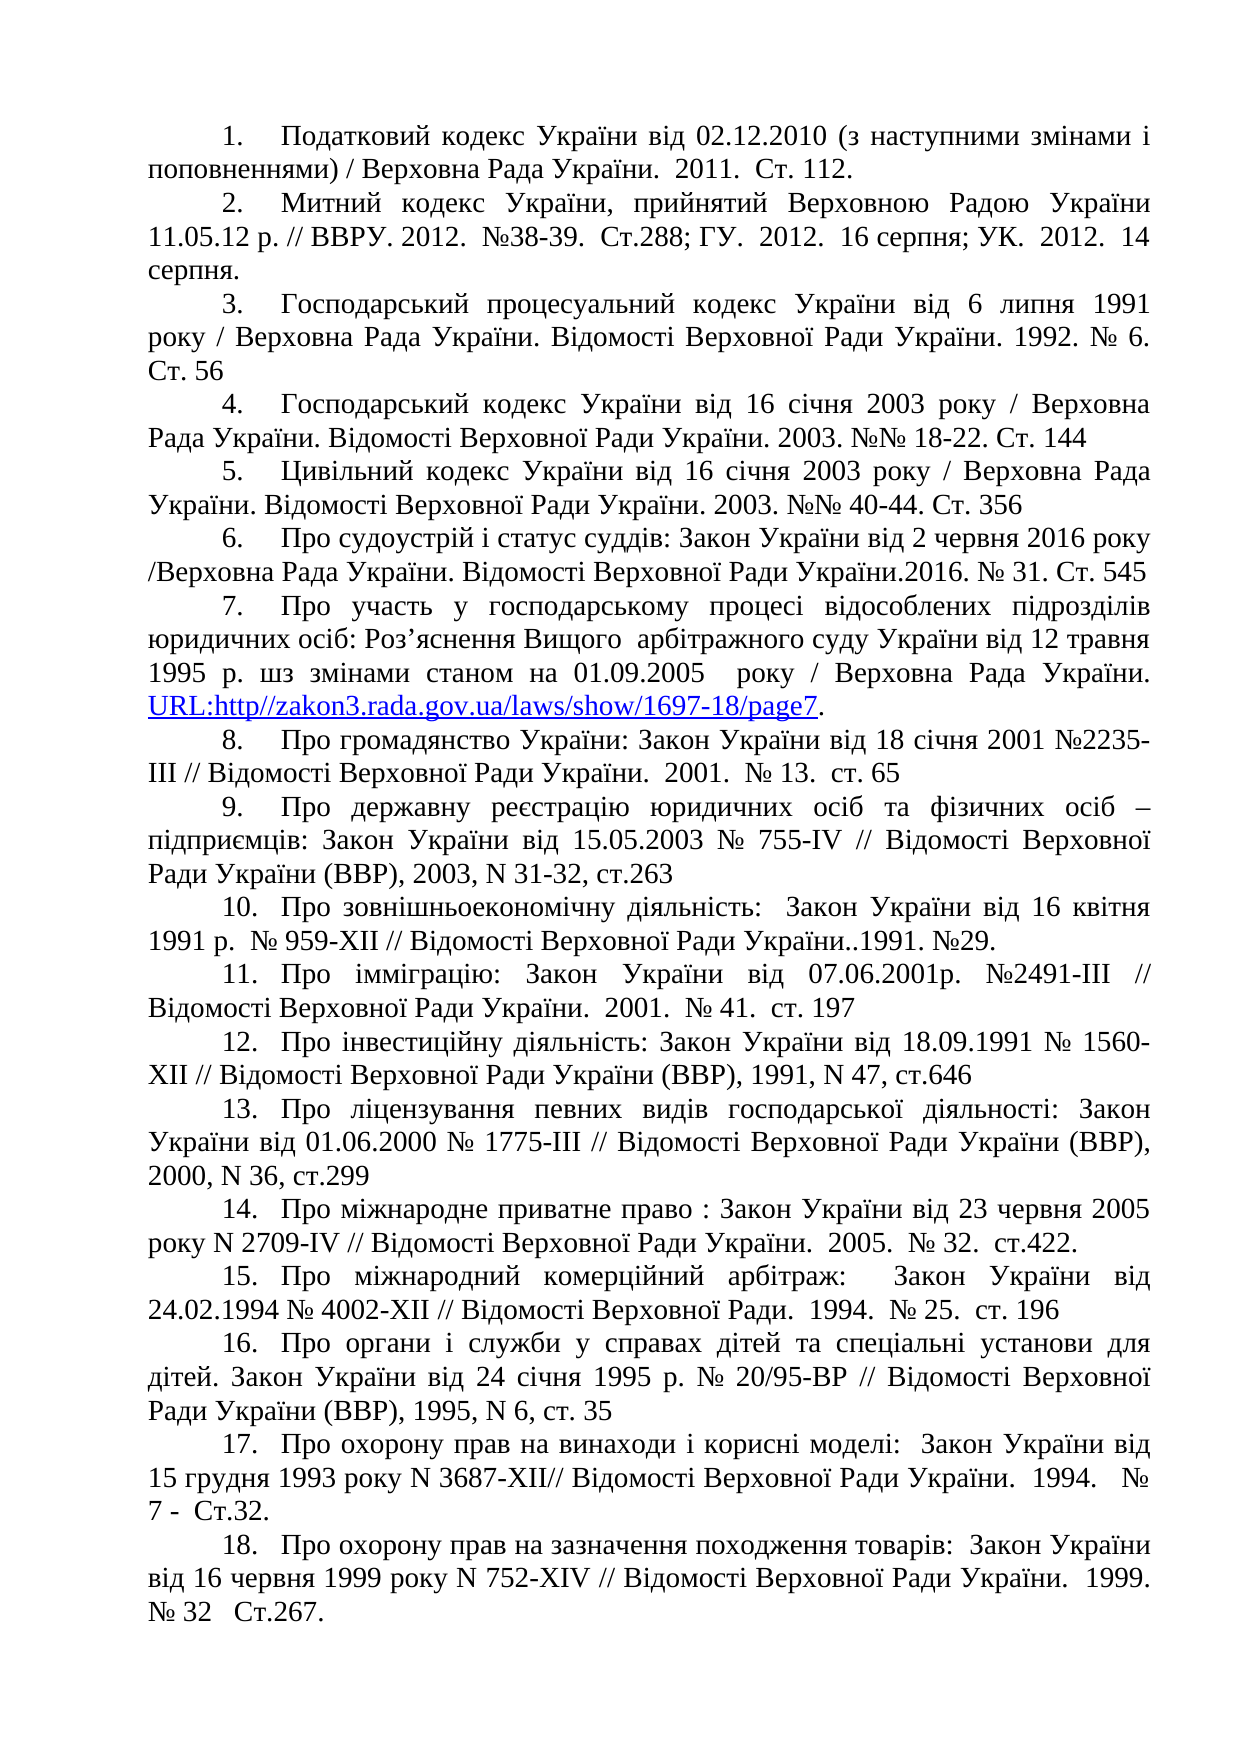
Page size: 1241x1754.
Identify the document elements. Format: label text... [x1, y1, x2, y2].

list Про інвестиційну діяльність: Закон України від 18.09.1991 № 1560-XII // Відомості Верховної Ради України (ВВР), 1991, N 47, ст.646 [148, 1024, 1152, 1091]
list Про міжнародне приватне право : Закон України від 23 червня 2005 року N 2709-IV // Відомості Верховної Ради України. 2005. № 32. ст.422. [148, 1191, 1152, 1258]
list Господарський процесуальний кодекс України від 6 липня 1991 року / Верховна Рада України. Відомості Верховної Ради України. 1992. № 6. Ст. 56 [148, 286, 1152, 386]
title Про органи і служби у справах дітей та спеціальні установи для дітей. Закон України від 24 січня 1995 р. № 20/95-ВР // Відомості Верховної Ради України (ВВР), 1995, N 6, ст. 35 [148, 1326, 1152, 1426]
list Господарський кодекс України від 16 січня 2003 року / Верховна Рада України. Відомості Верховної Ради України. 2003. №№ 18-22. Ст. 144 [148, 386, 1152, 453]
list Про судоустрій і статус суддів: Закон України від 2 червня 2016 року /Верховна Рада України. Відомості Верховної Ради України.2016. № 31. Ст. 545 [148, 521, 1152, 588]
list Митний кодекс України, прийнятий Верховною Радою України 11.05.12 р. // ВВРУ. 2012. №38-39. Ст.288; ГУ. 2012. 16 серпня; УК. 2012. 14 серпня. [148, 185, 1152, 286]
list Про громадянство України: Закон України від 18 січня 2001 №2235-ІІІ // Відомості Верховної Ради України. 2001. № 13. ст. 65 [148, 722, 1152, 789]
list Цивільний кодекс України від 16 січня 2003 року / Верховна Рада України. Відомості Верховної Ради України. 2003. №№ 40-44. Ст. 356 [148, 453, 1152, 521]
list Податковий кодекс України від 02.12.2010 (з наступними змінами і поповненнями) / Верховна Рада України. 2011. Ст. 112. [148, 118, 1152, 185]
list Про зовнішньоекономічну діяльність: Закон України від 16 квітня 1991 р. № 959-ХІІ // Відомості Верховної Ради України..1991. №29. [148, 889, 1152, 957]
list Про імміграцію: Закон України від 07.06.2001р. №2491-ІІІ // Відомості Верховної Ради України. 2001. № 41. ст. 197 [148, 957, 1152, 1024]
list Про міжнародний комерційний арбітраж: Закон України від 24.02.1994 № 4002-XII // Відомості Верховної Ради. 1994. № 25. ст. 196 [148, 1258, 1152, 1326]
list Про охорону прав на винаходи і корисні моделі: Закон України від 15 грудня 1993 року N 3687-XII// Відомості Верховної Ради України. 1994. № 7 - Ст.32. [148, 1426, 1152, 1527]
list Про охорону прав на зазначення походження товарів: Закон України від 16 червня 1999 року N 752-XIV // Відомості Верховної Ради України. 1999. № 32 Ст.267. [148, 1527, 1152, 1627]
list Про участь у господарському процесі відособлених підрозділів юридичних осіб: Роз’яснення Вищого арбітражного суду України від 12 травня 1995 р. шз змінами станом на 01.09.2005 року / Верховна Рада України. URL:http//zakon3.rada.gov.ua/laws/show/1697-18/page7. [148, 588, 1152, 722]
list Про ліцензування певних видів господарської діяльності: Закон України від 01.06.2000 № 1775-III // Відомості Верховної Ради України (ВВР), 2000, N 36, ст.299 [148, 1091, 1152, 1191]
list Про державну реєстрацію юридичних осіб та фізичних осіб – підприємців: Закон України від 15.05.2003 № 755-IV // Відомості Верховної Ради України (ВВР), 2003, N 31-32, ст.263 [148, 789, 1152, 889]
